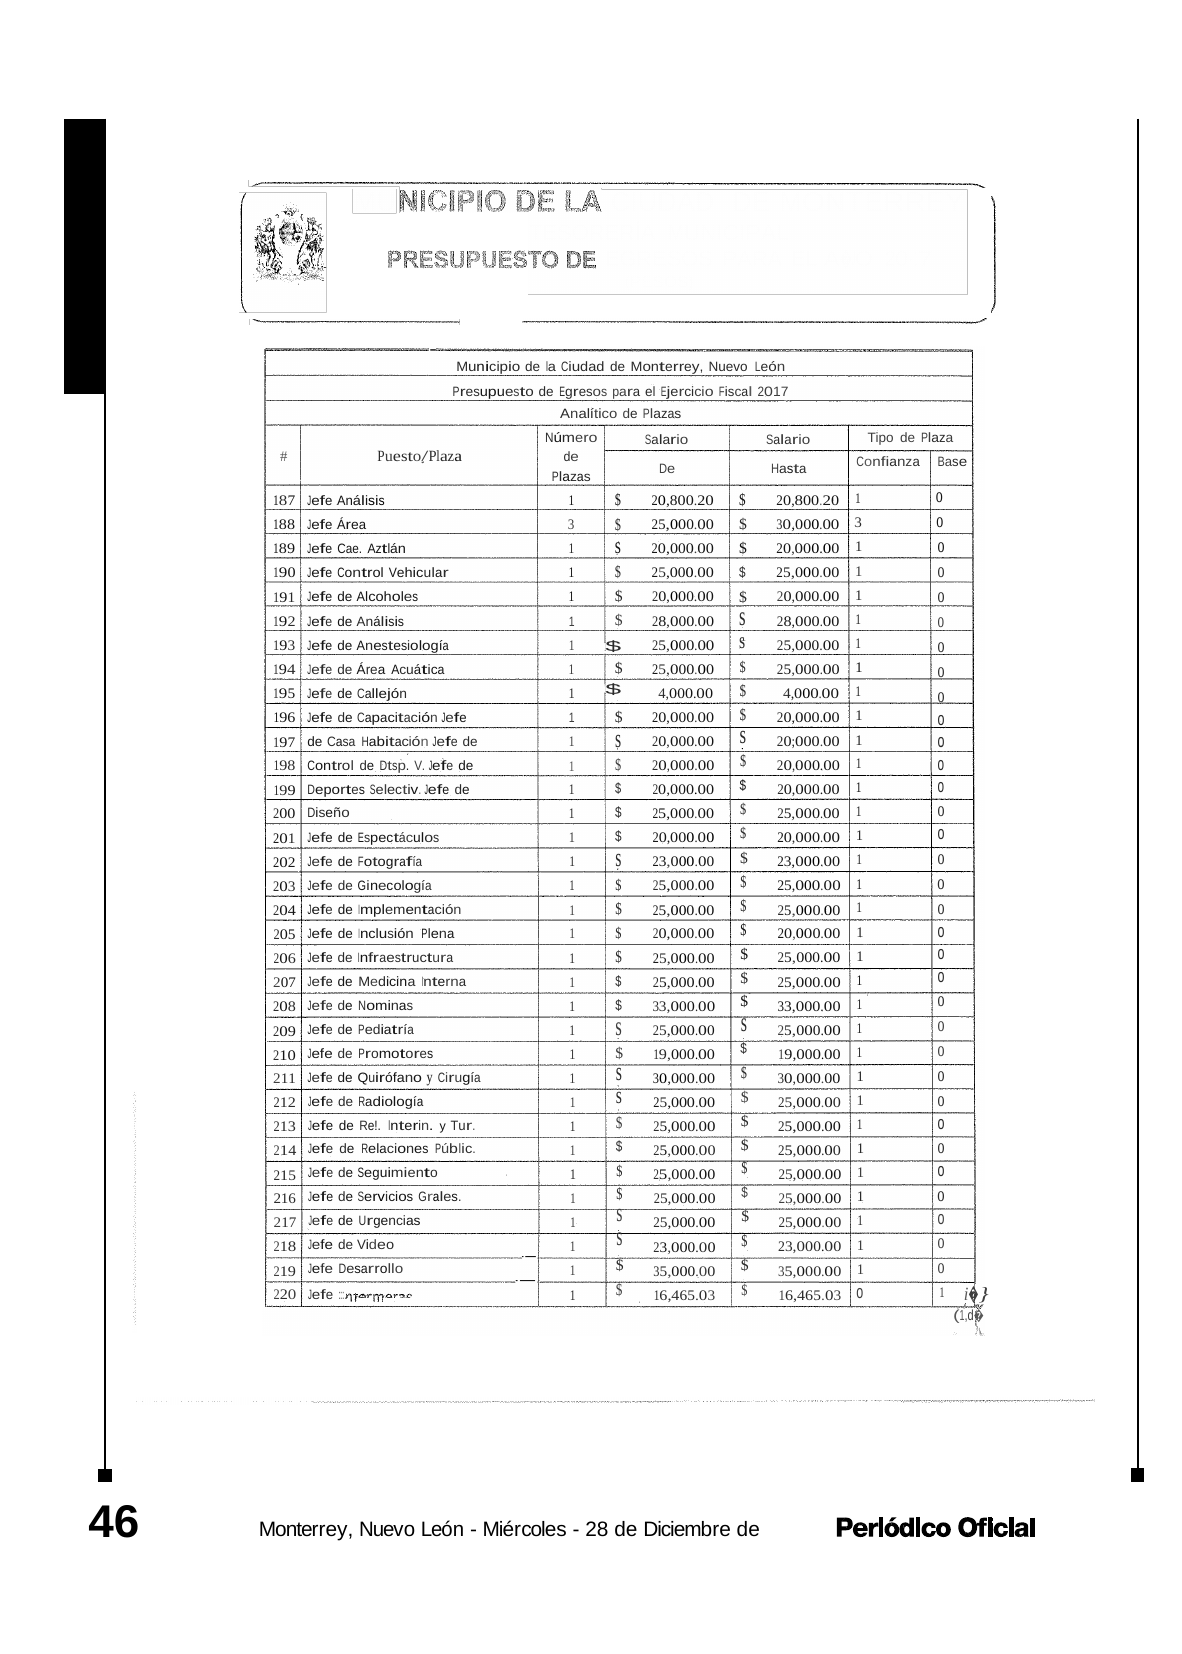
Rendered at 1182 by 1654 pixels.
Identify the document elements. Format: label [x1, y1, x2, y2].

picture [132, 1090, 137, 1333]
picture [135, 1397, 1095, 1405]
picture [991, 192, 999, 316]
picture [239, 180, 988, 325]
picture [262, 346, 985, 1336]
